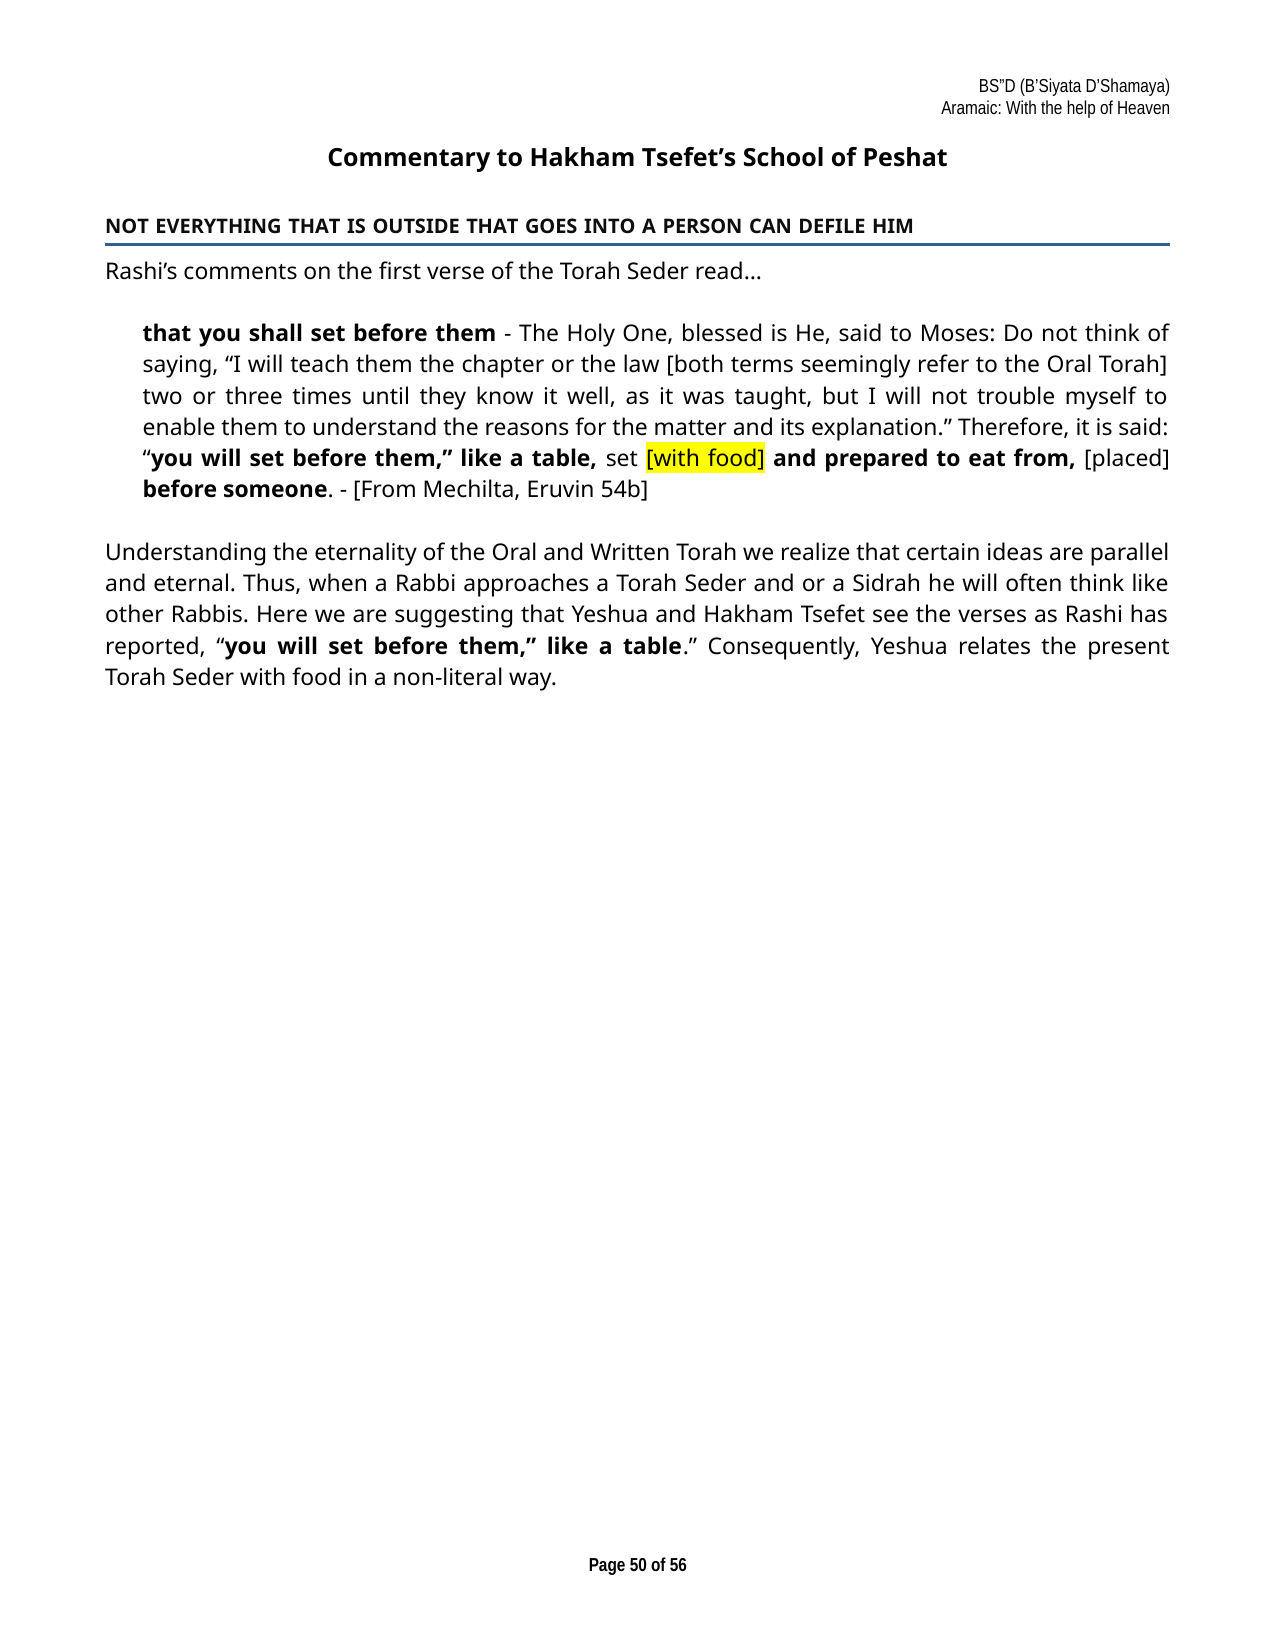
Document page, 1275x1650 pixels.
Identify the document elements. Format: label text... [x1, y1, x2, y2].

text Commentary to Hakham Tsefet’s School of Peshat [105, 140, 1170, 174]
text not everything that is outside that goes into a person can defile him [105, 207, 1170, 243]
text that you shall set before them - The Holy One, blessed is He, said to Moses: Do not think of saying, “I will teach them the chapter or the law [both terms seemingly refer to the Oral Torah] two or three times until they know it well, as it was taught, but I will not trouble myself to enable them to understand the reasons for the matter and its explanation.” Therefore, it is said: “you will set before them,” like a table, set [with food] and prepared to eat from, [placed] before someone. - [From Mechilta, Eruvin 54b] [142, 317, 1170, 505]
text Understanding the eternality of the Oral and Written Torah we realize that certain ideas are parallel and eternal. Thus, when a Rabbi approaches a Torah Seder and or a Sidrah he will often think like other Rabbis. Here we are suggesting that Yeshua and Hakham Tsefet see the verses as Rashi has reported, “you will set before them,” like a table.” Consequently, Yeshua relates the present Torah Seder with food in a non-literal way. [105, 536, 1170, 692]
text Rashi’s comments on the first verse of the Torah Seder read… [105, 255, 1170, 286]
